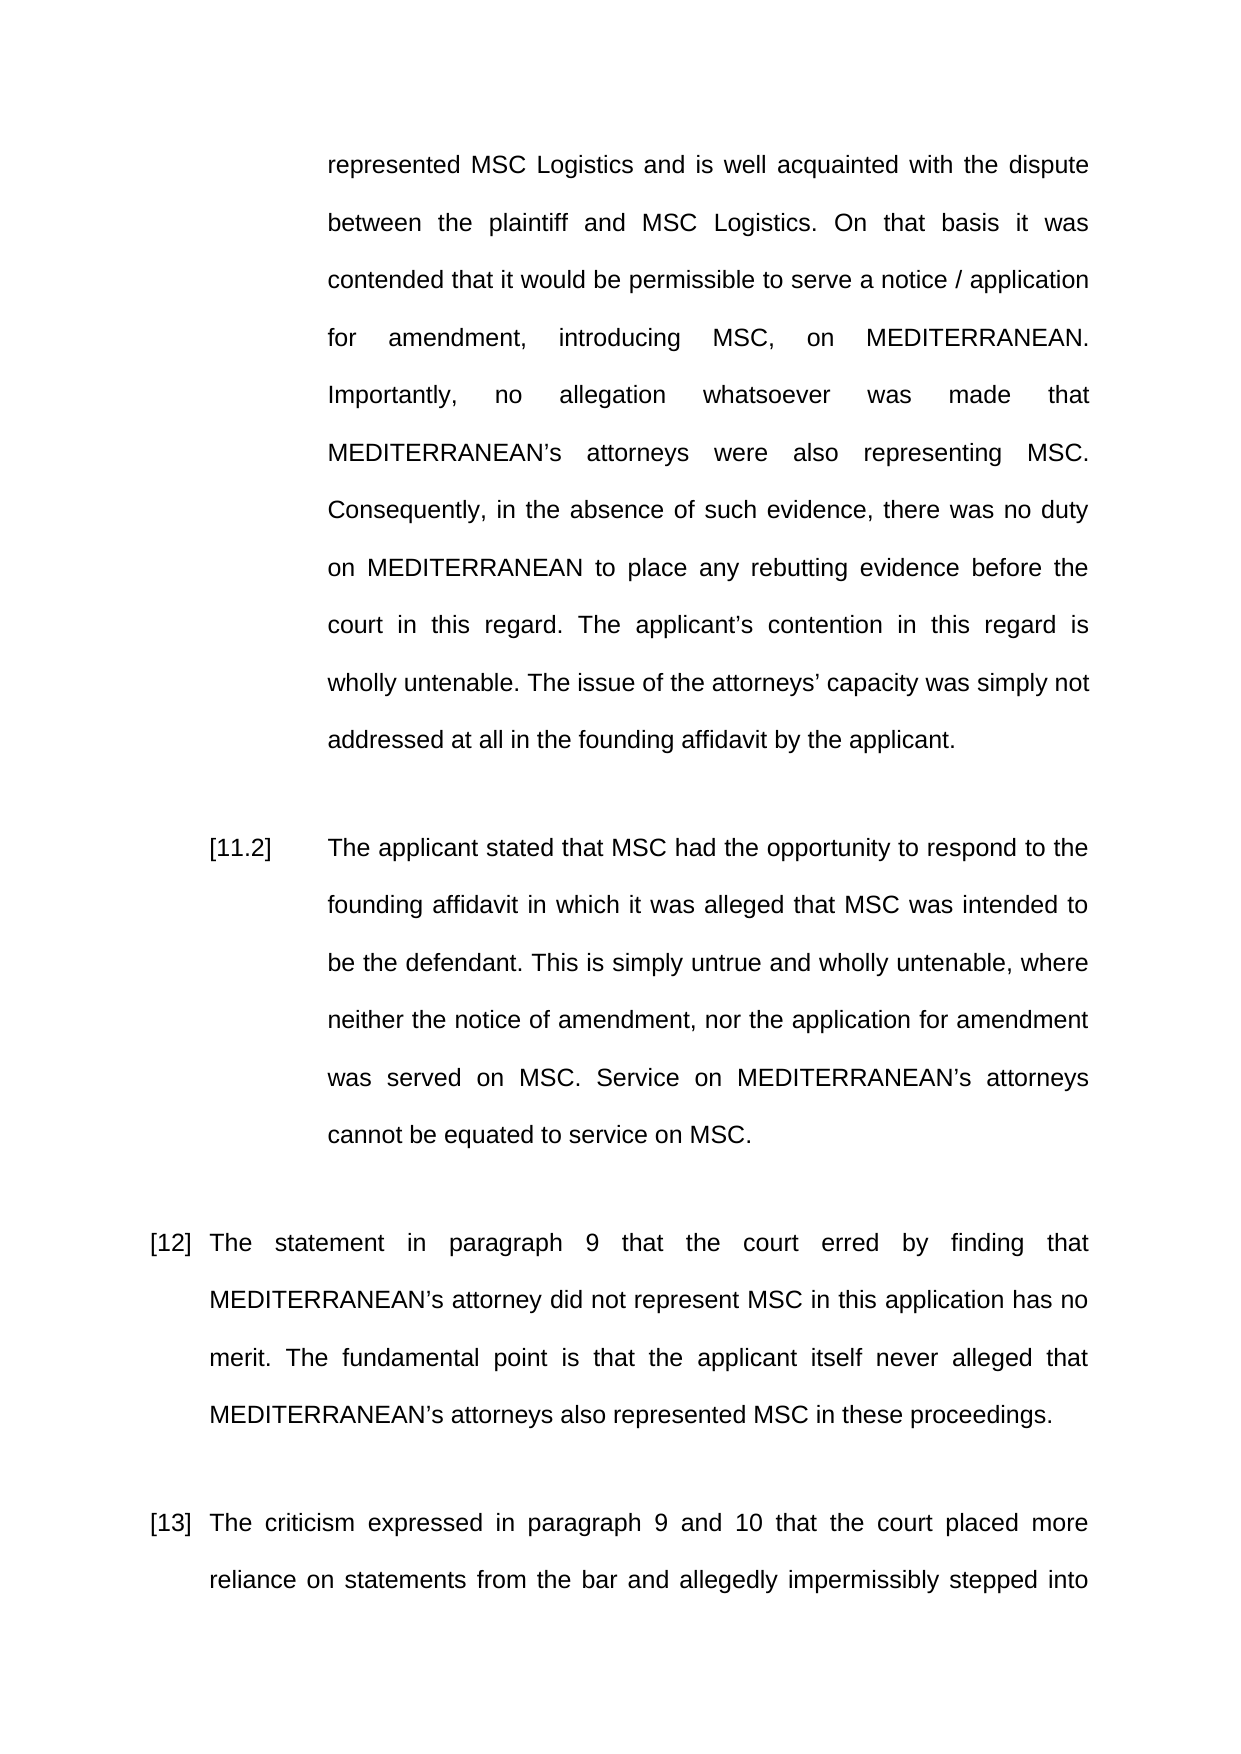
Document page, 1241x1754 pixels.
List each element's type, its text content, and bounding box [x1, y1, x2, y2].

text [12] The statement in paragraph 9 that the court erred by finding that MEDITERRANEAN’s attorney did not represent MSC in this application has no merit. The fundamental point is that the applicant itself never alleged that MEDITERRANEAN’s attorneys also represented MSC in these proceedings. [150, 1227, 1090, 1429]
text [150, 1507, 1090, 1594]
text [209, 150, 1090, 754]
text [11.2] The applicant stated that MSC had the opportunity to respond to the founding affidavit in which it was alleged that MSC was intended to be the defendant. This is simply untrue and wholly untenable, where neither the notice of amendment, nor the application for amendment was served on MSC. Service on MEDITERRANEAN’s attorneys cannot be equated to service on MSC. [209, 832, 1090, 1149]
